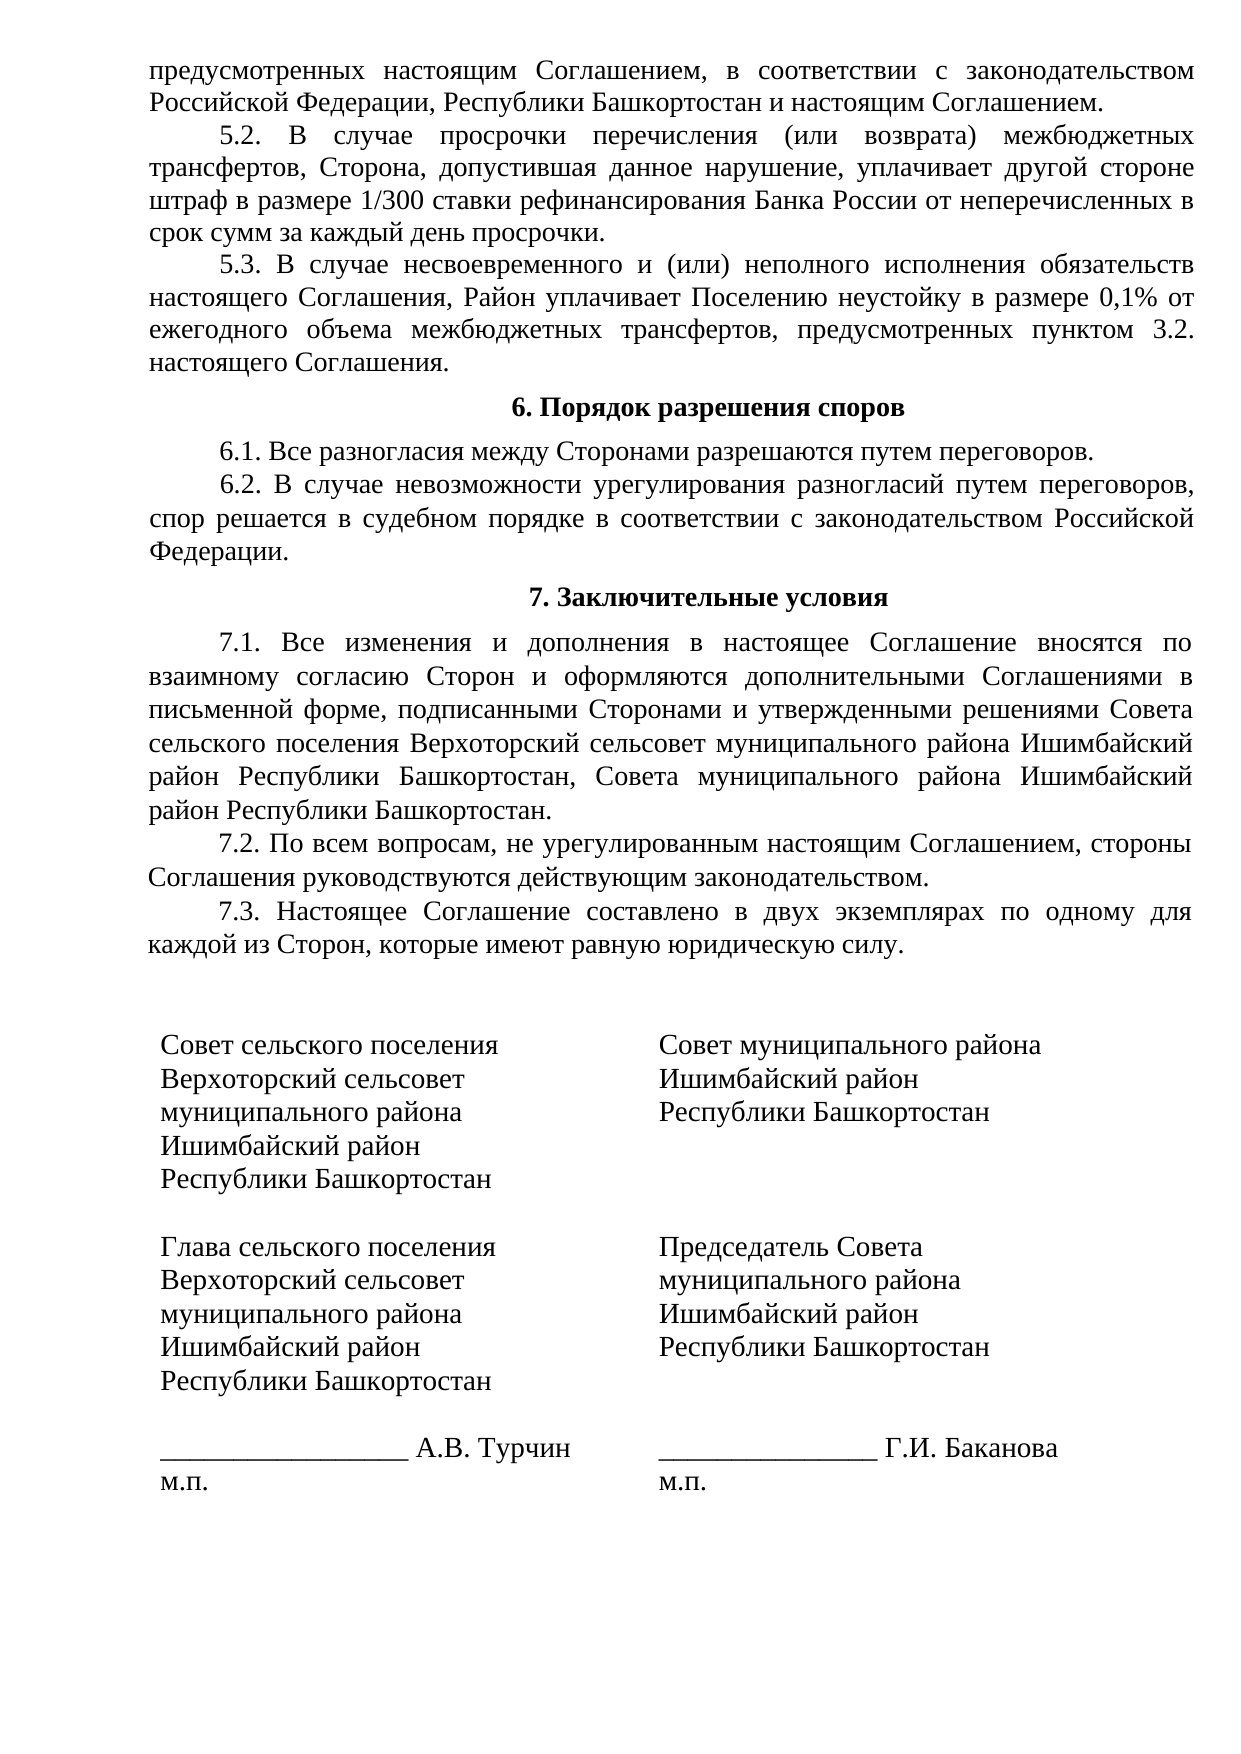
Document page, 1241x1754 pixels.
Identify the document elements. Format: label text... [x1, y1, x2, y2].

text 7.3. Настоящее Соглашение составлено в двух экземплярах по одному для каждой из Сторон, которые имеют равную юридическую силу. [148, 893, 1193, 960]
text 5.3. В случае несвоевременного и (или) неполного исполнения обязательств настоящего Соглашения, Район уплачивает Поселению неустойку в размере 0,1% от ежегодного объема межбюджетных трансфертов, предусмотренных пунктом 3.2. настоящего Соглашения. [149, 247, 1196, 377]
text 6. Порядок разрешения споров [151, 389, 1196, 422]
text 7.1. Все изменения и дополнения в настоящее Соглашение вносятся по взаимному согласию Сторон и оформляются дополнительными Соглашениями в письменной форме, подписанными Сторонами и утвержденными решениями Совета сельского поселения Верхоторский сельсовет муниципального района Ишимбайский район Республики Башкортостан, Совета муниципального района Ишимбайский район Республики Башкортостан. [148, 625, 1194, 826]
table_header Совет муниципального района Ишимбайский район Республики Башкортостан Председатель Совета муниципального района Ишимбайский район Республики Башкортостан _______________ Г.И. Баканова м.п. [646, 1028, 1144, 1497]
text 5.2. В случае просрочки перечисления (или возврата) межбюджетных трансфертов, Сторона, допустившая данное нарушение, уплачивает другой стороне штраф в размере 1/300 ставки рефинансирования Банка России от неперечисленных в срок сумм за каждый день просрочки. [149, 118, 1196, 247]
text 6.2. В случае невозможности урегулирования разногласий путем переговоров, спор решается в судебном порядке в соответствии с законодательством Российской Федерации. [149, 467, 1196, 567]
text 6.1. Все разногласия между Сторонами разрешаются путем переговоров. [149, 434, 1196, 467]
text 7.2. По всем вопросам, не урегулированным настоящим Соглашением, стороны Соглашения руководствуются действующим законодательством. [148, 826, 1193, 893]
text 7. Заключительные условия [151, 580, 1196, 612]
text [149, 53, 1196, 118]
table_header Совет сельского поселения Верхоторский сельсовет муниципального района Ишимбайский район Республики Башкортостан Глава сельского поселения Верхоторский сельсовет муниципального района Ишимбайский район Республики Башкортостан _________________ А.В. Турчин м.п. [148, 1028, 646, 1497]
